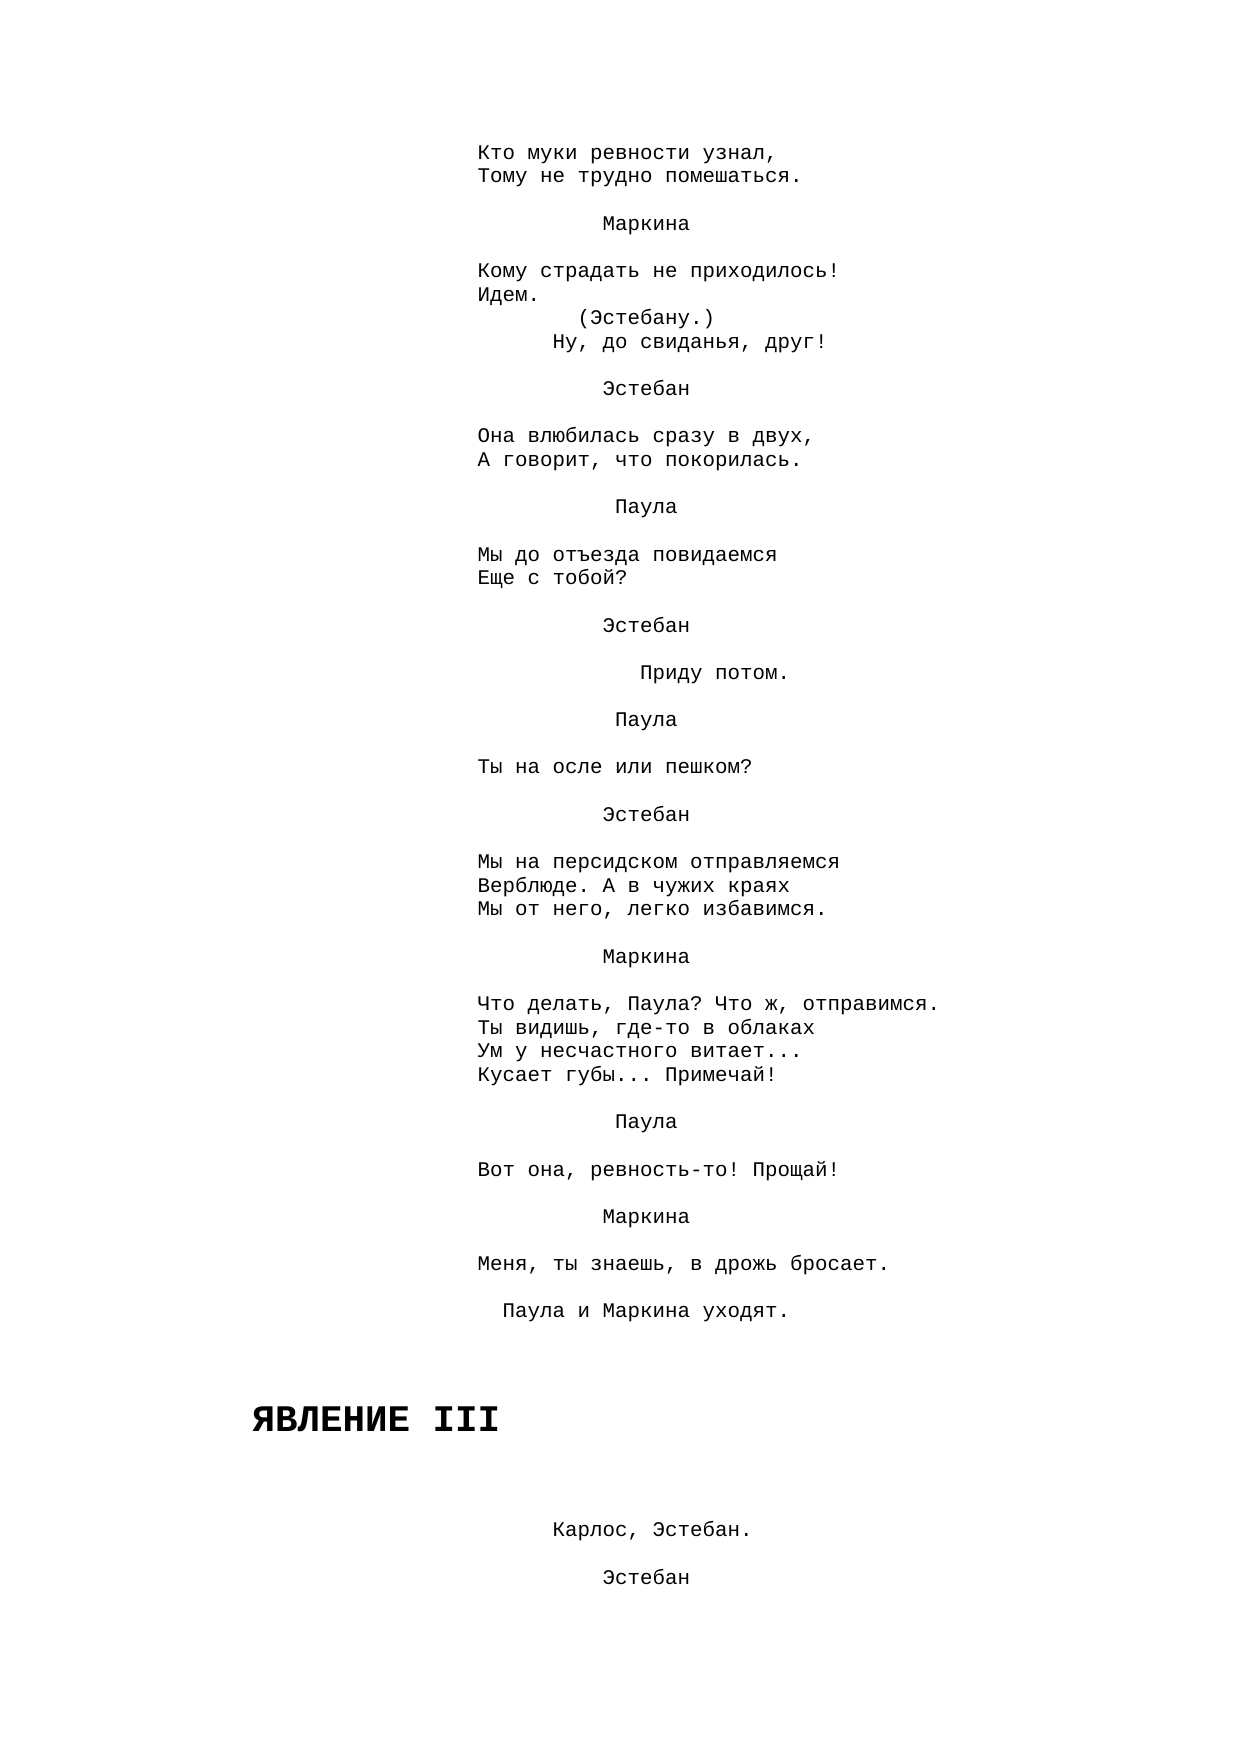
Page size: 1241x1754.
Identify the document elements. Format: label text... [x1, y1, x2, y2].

text Идем. [177, 284, 1152, 307]
text Карлос, Эстебан. [177, 1519, 1152, 1543]
text Кусает губы... Примечай! [177, 1064, 1152, 1088]
text Паула [177, 496, 1152, 520]
text Тому не трудно помешаться. [177, 165, 1152, 189]
text Еще с тобой? [177, 567, 1152, 591]
text (Эстебану.) [177, 307, 1152, 331]
text Вот она, ревность-то! Прощай! [177, 1158, 1152, 1182]
text Мы от него, легко избавимся. [177, 898, 1152, 922]
text Ты видишь, где-то в облаках [177, 1017, 1152, 1040]
text Паула [177, 1111, 1152, 1135]
text Ты на осле или пешком? [177, 757, 1152, 780]
text Маркина [177, 213, 1152, 236]
text Приду потом. [177, 662, 1152, 686]
text Что делать, Паула? Что ж, отправимся. [177, 993, 1152, 1017]
text Маркина [177, 1206, 1152, 1229]
text Ну, до свиданья, друг! [177, 331, 1152, 354]
text Ум у несчастного витает... [177, 1040, 1152, 1064]
text Кто муки ревности узнал, [177, 142, 1152, 165]
text Она влюбилась сразу в двух, [177, 426, 1152, 449]
text Эстебан [177, 1567, 1152, 1590]
text А говорит, что покорилась. [177, 449, 1152, 473]
text Паула и Маркина уходят. [177, 1300, 1152, 1324]
text Эстебан [177, 378, 1152, 402]
text Мы до отъезда повидаемся [177, 544, 1152, 567]
subtitle ЯВЛЕНИЕ III [252, 1401, 1152, 1443]
text Мы на персидском отправляемся [177, 851, 1152, 875]
text Эстебан [177, 804, 1152, 827]
text Верблюде. А в чужих краях [177, 875, 1152, 898]
text Меня, ты знаешь, в дрожь бросает. [177, 1253, 1152, 1277]
text Паула [177, 709, 1152, 733]
text Кому страдать не приходилось! [177, 260, 1152, 284]
text Эстебан [177, 615, 1152, 638]
text Маркина [177, 946, 1152, 969]
